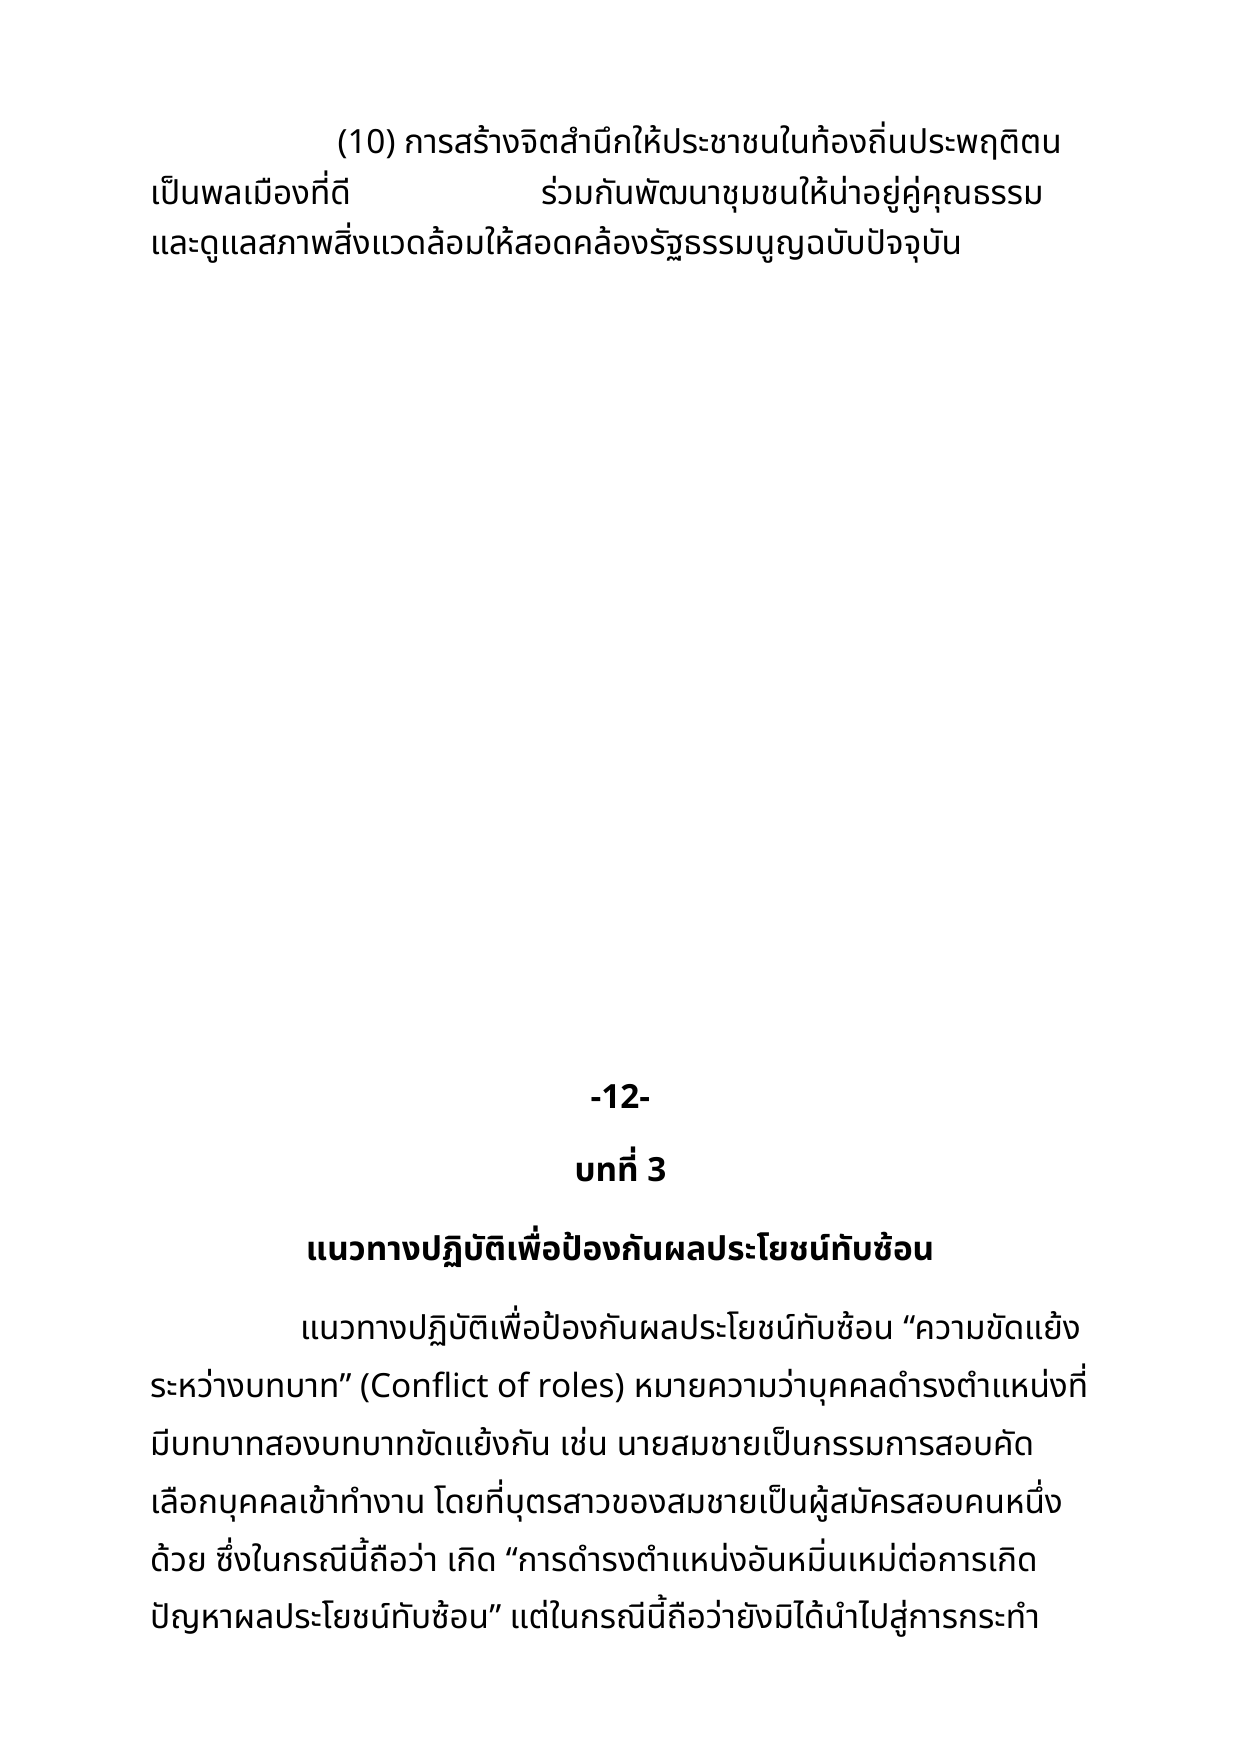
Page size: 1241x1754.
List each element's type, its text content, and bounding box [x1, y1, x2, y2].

text (10) การสร้างจิตสำนึกให้ประชาชนในท้องถิ่นประพฤติตนเป็นพลเมืองที่ดี ร่วมกันพัฒนาชุมชนให้น่าอยู่คู่คุณธรรมและดูแลสภาพสิ่งแวดล้อมให้สอดคล้องรัฐธรรมนูญฉบับปัจจุบัน [150, 118, 1090, 270]
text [150, 1304, 1090, 1644]
text -12- [150, 1073, 1090, 1118]
text แนวทางปฏิบัติเพื่อป้องกันผลประโยชน์ทับซ้อน [150, 1225, 1090, 1275]
text บทที่ 3 [150, 1146, 1090, 1197]
